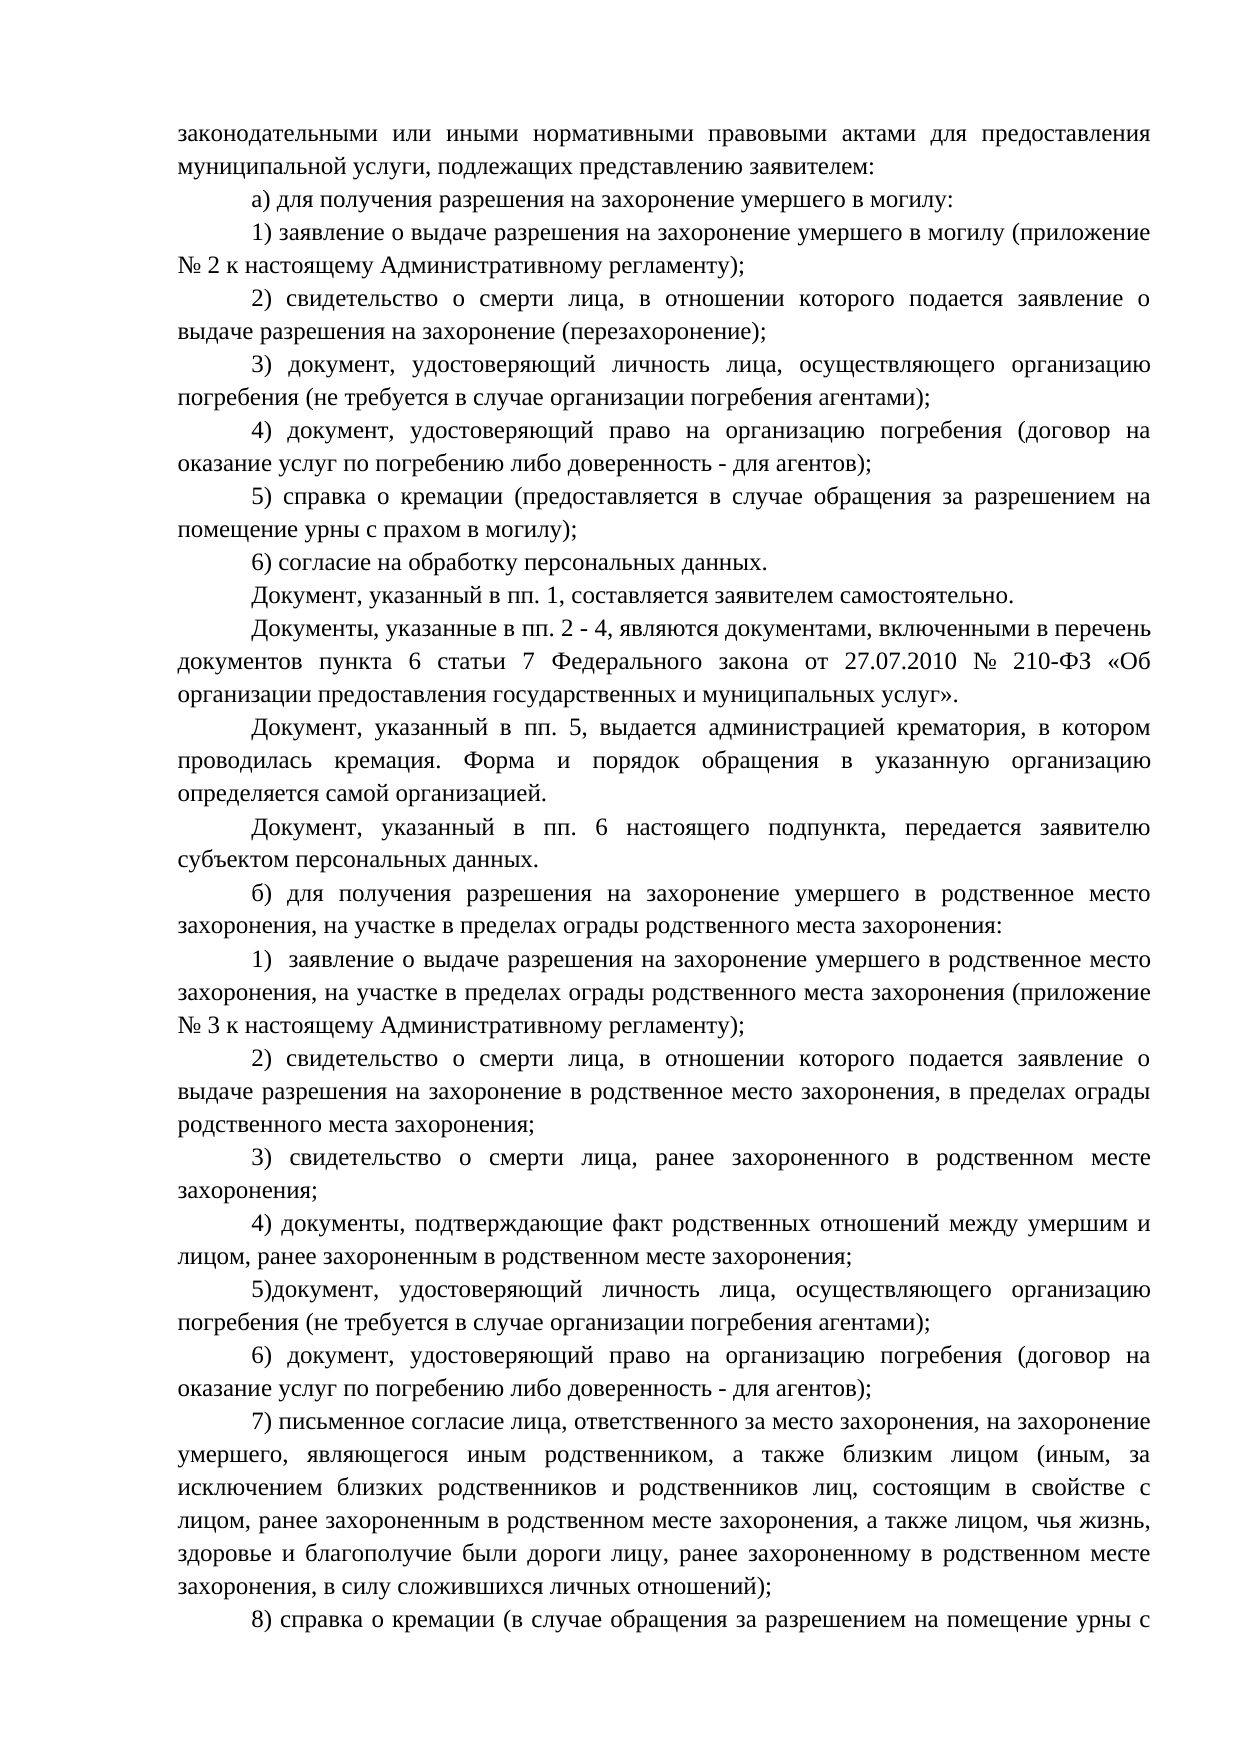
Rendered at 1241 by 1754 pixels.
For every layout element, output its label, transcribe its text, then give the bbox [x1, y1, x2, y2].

text 7) письменное согласие лица, ответственного за место захоронения, на захоронение умершего, являющегося иным родственником, а также близким лицом (иным, за исключением близких родственников и родственников лиц, состоящим в свойстве с лицом, ранее захороненным в родственном месте захоронения, а также лицом, чья жизнь, здоровье и благополучие были дороги лицу, ранее захороненному в родственном месте захоронения, в силу сложившихся личных отношений); [177, 1406, 1152, 1600]
text Документ, указанный в пп. 1, составляется заявителем самостоятельно. [177, 580, 1152, 609]
text 2) свидетельство о смерти лица, в отношении которого подается заявление о выдаче разрешения на захоронение (перезахоронение); [177, 283, 1152, 345]
text а) для получения разрешения на захоронение умершего в могилу: [177, 184, 1152, 213]
text 1) заявление о выдаче разрешения на захоронение умершего в могилу (приложение № 2 к настоящему Административному регламенту); [177, 217, 1152, 279]
text 3) свидетельство о смерти лица, ранее захороненного в родственном месте захоронения; [177, 1142, 1152, 1203]
text 6) документ, удостоверяющий право на организацию погребения (договор на оказание услуг по погребению либо доверенность - для агентов); [177, 1340, 1152, 1402]
text Документ, указанный в пп. 6 настоящего подпункта, передается заявителю субъектом персональных данных. [177, 812, 1152, 873]
text б) для получения разрешения на захоронение умершего в родственное место захоронения, на участке в пределах ограды родственного места захоронения: [177, 878, 1152, 939]
text 1) заявление о выдаче разрешения на захоронение умершего в родственное место захоронения, на участке в пределах ограды родственного места захоронения (приложение № 3 к настоящему Административному регламенту); [177, 944, 1152, 1038]
text 3) документ, удостоверяющий личность лица, осуществляющего организацию погребения (не требуется в случае организации погребения агентами); [177, 349, 1152, 411]
text 2) свидетельство о смерти лица, в отношении которого подается заявление о выдаче разрешения на захоронение в родственное место захоронения, в пределах ограды родственного места захоронения; [177, 1043, 1152, 1137]
text 4) документы, подтверждающие факт родственных отношений между умершим и лицом, ранее захороненным в родственном месте захоронения; [177, 1208, 1152, 1269]
text 5) справка о кремации (предоставляется в случае обращения за разрешением на помещение урны с прахом в могилу); [177, 481, 1152, 543]
text 5)документ, удостоверяющий личность лица, осуществляющего организацию погребения (не требуется в случае организации погребения агентами); [177, 1274, 1152, 1336]
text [177, 118, 1152, 180]
text 6) согласие на обработку персональных данных. [177, 547, 1152, 576]
text 4) документ, удостоверяющий право на организацию погребения (договор на оказание услуг по погребению либо доверенность - для агентов); [177, 415, 1152, 477]
text Документ, указанный в пп. 5, выдается администрацией крематория, в котором проводилась кремация. Форма и порядок обращения в указанную организацию определяется самой организацией. [177, 712, 1152, 807]
text Документы, указанные в пп. 2 - 4, являются документами, включенными в перечень документов пункта 6 статьи 7 Федерального закона от 27.07.2010 № 210-ФЗ «Об организации предоставления государственных и муниципальных услуг». [177, 613, 1152, 708]
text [177, 1604, 1152, 1633]
